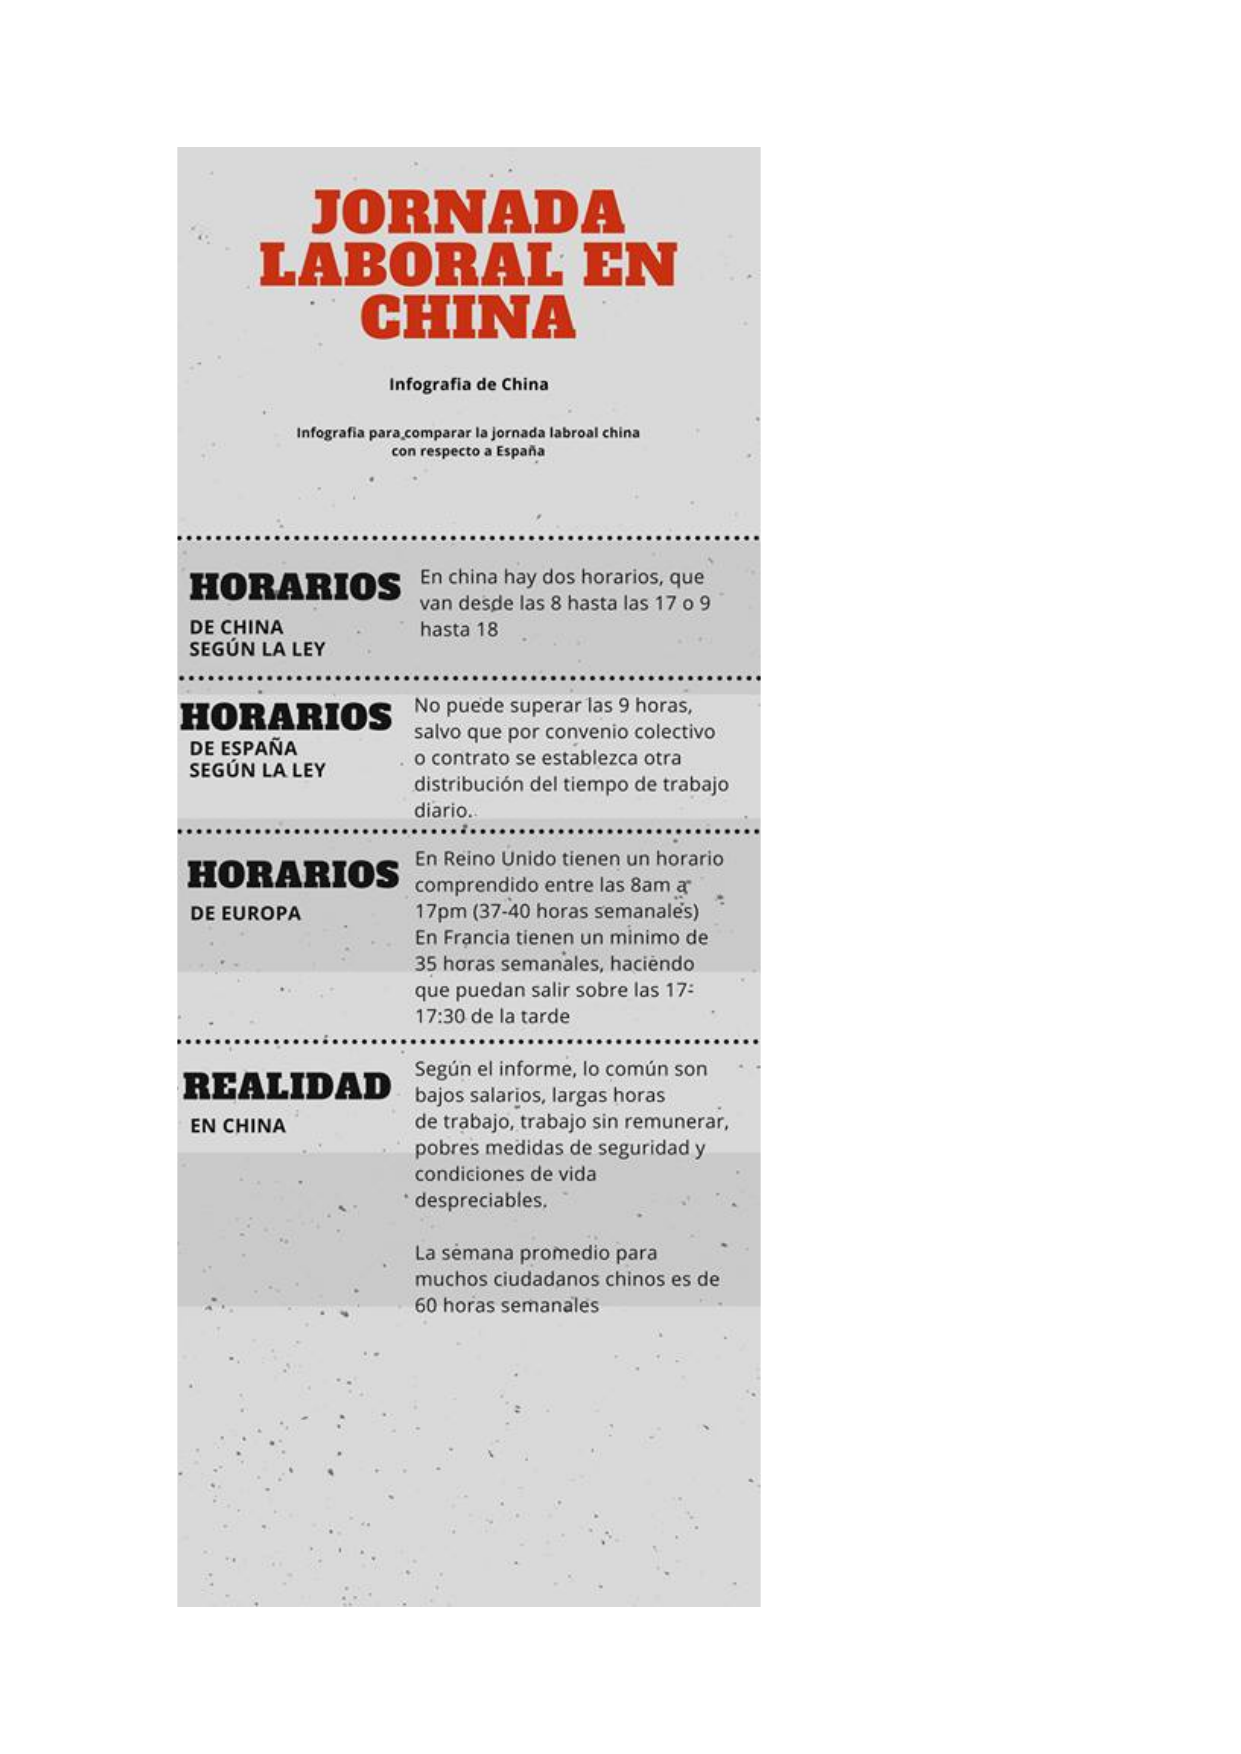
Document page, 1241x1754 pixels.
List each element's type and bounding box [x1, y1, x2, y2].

picture [177, 147, 761, 1607]
